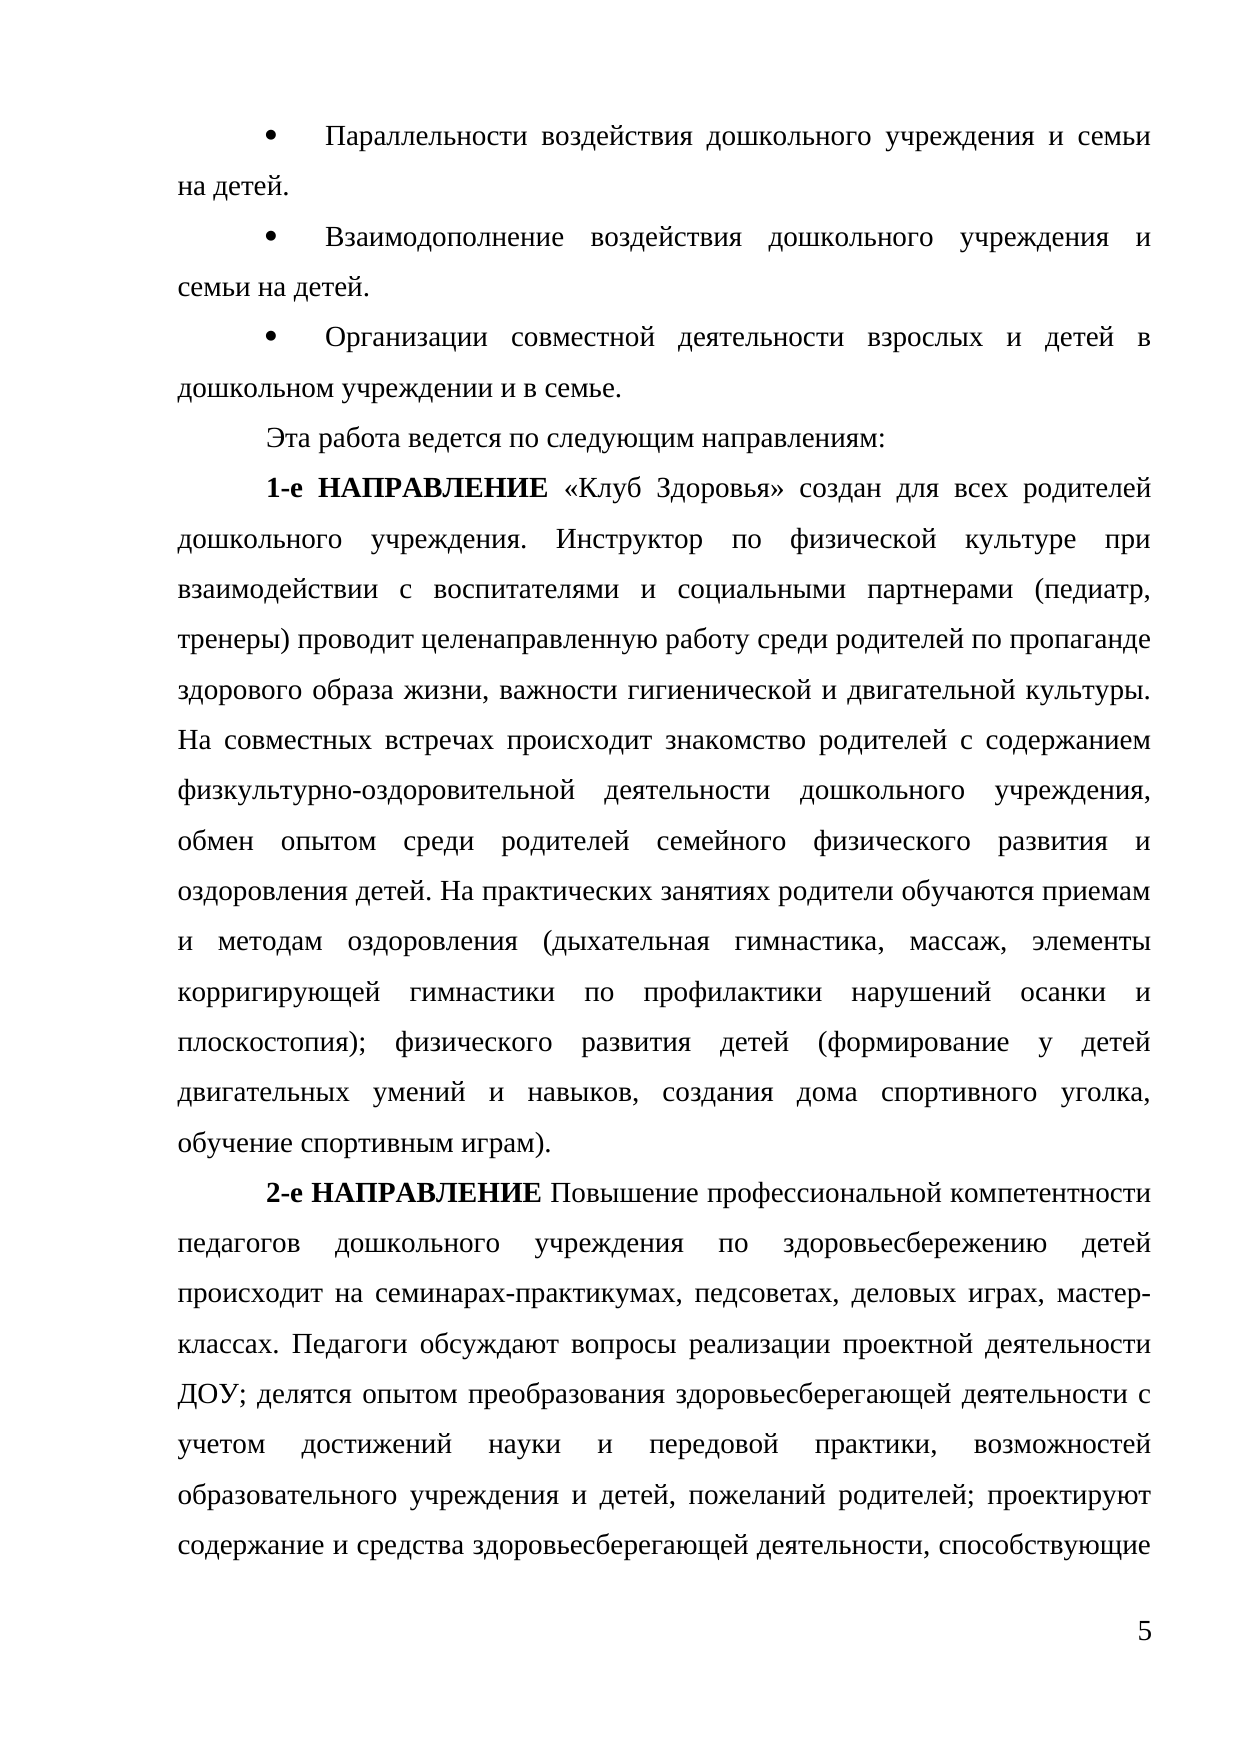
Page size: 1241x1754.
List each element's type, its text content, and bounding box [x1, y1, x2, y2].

text Эта работа ведется по следующим направлениям: [177, 420, 1152, 454]
text 1-e НАПРАВЛЕНИЕ «Клуб Здоровья» создан для всех родителей дошкольного учреждения. Инструктор по физической культуре при взаимодействии с воспитателями и социальными партнерами (педиатр, тренеры) проводит целенаправленную работу среди родителей по пропаганде здорового образа жизни, важности гигиенической и двигательной культуры. На совместных встречах происходит знакомство родителей с содержанием физкультурно-оздоровительной деятельности дошкольного учреждения, обмен опытом среди родителей семейного физического развития и оздоровления детей. На практических занятиях родители обучаются приемам и методам оздоровления (дыхательная гимнастика, массаж, элементы корригирующей гимнастики по профилактики нарушений осанки и плоскостопия); физического развития детей (формирование у детей двигательных умений и навыков, создания дома спортивного уголка, обучение спортивным играм). [177, 471, 1152, 1158]
list Организации совместной деятельности взрослых и детей в дошкольном учреждении и в семье. [177, 319, 1152, 403]
list Параллельности воздействия дошкольного учреждения и семьи на детей. [177, 118, 1152, 202]
list Взаимодополнение воздействия дошкольного учреждения и семьи на детей. [177, 219, 1152, 303]
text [177, 1175, 1152, 1561]
